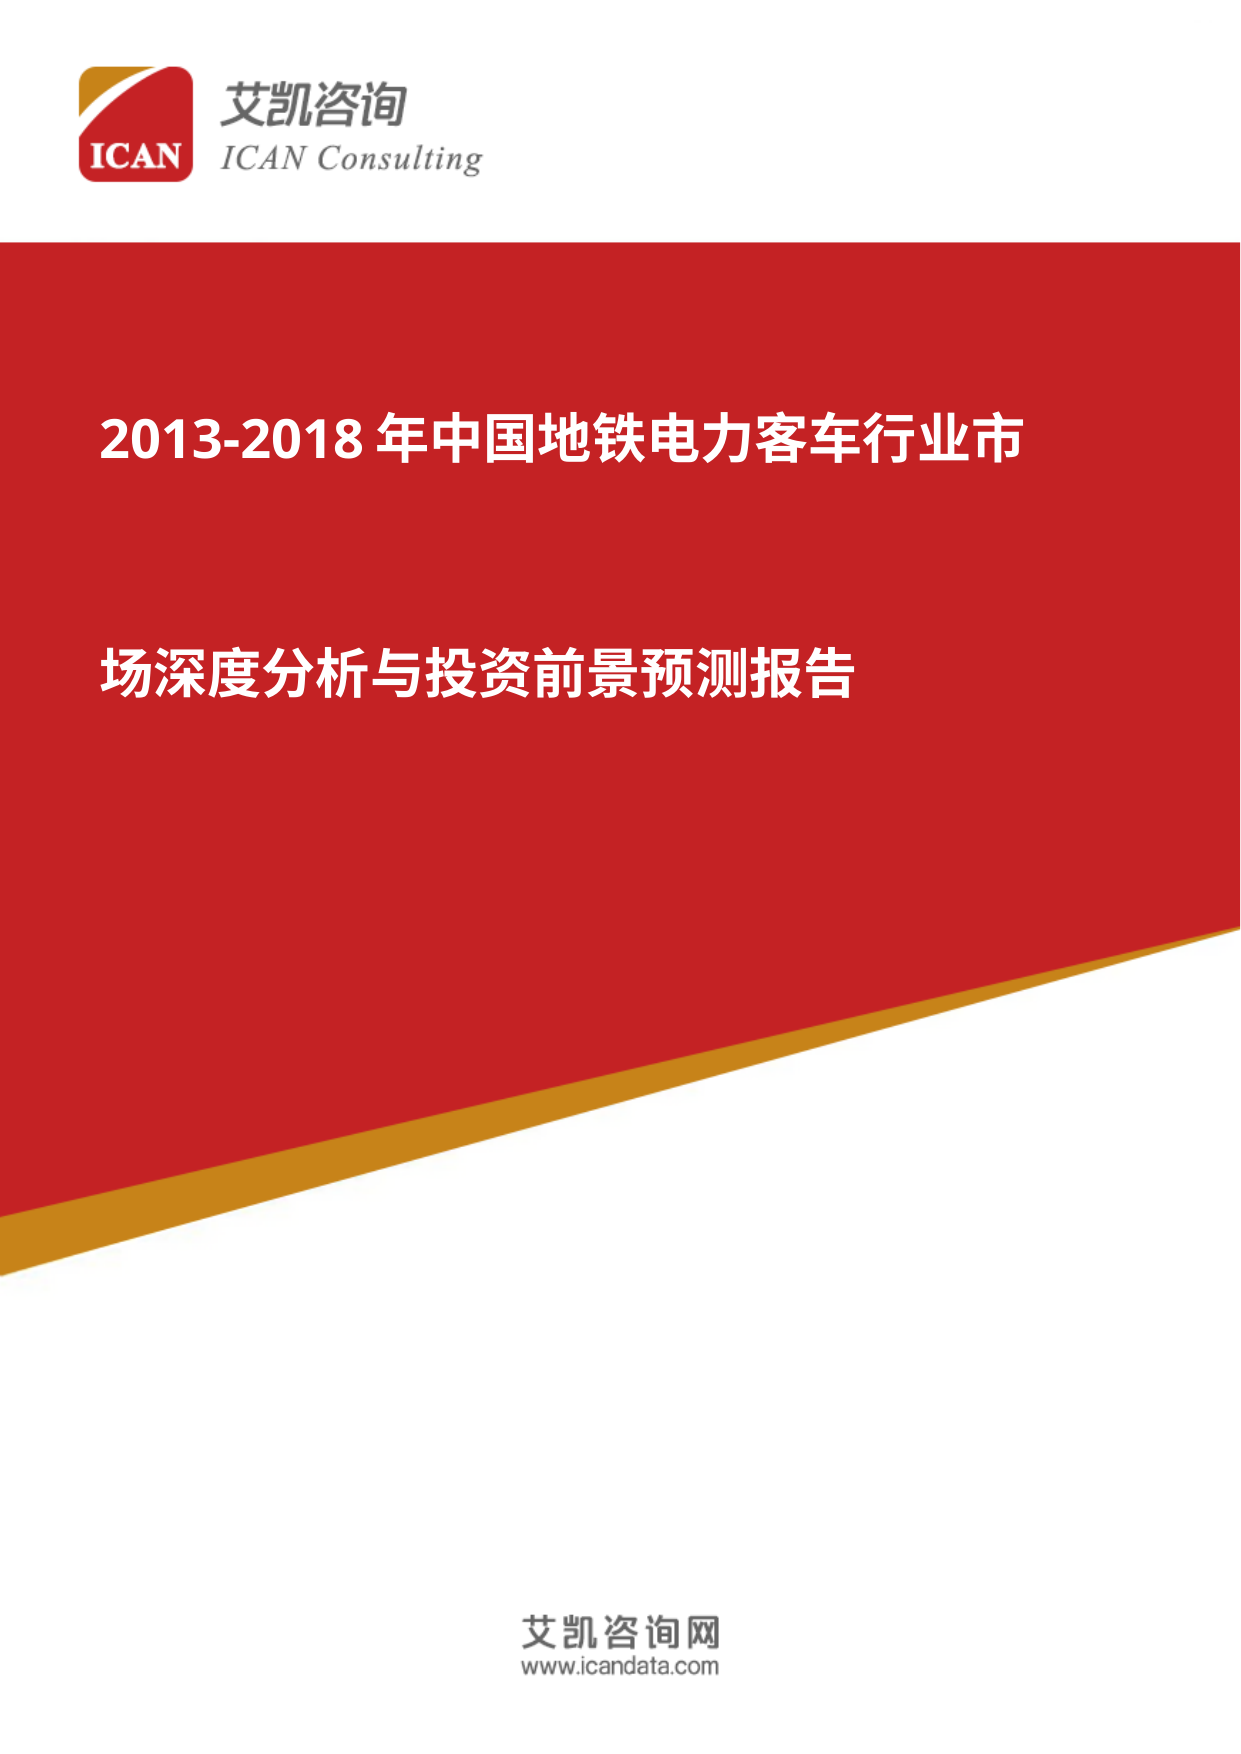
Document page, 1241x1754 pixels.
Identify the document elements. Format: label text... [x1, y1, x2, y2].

picture [0, 5, 1241, 1754]
subtitle 2013-2018年中国地铁电力客车行业市场深度分析与投资前景预测报告 [99, 386, 1053, 718]
